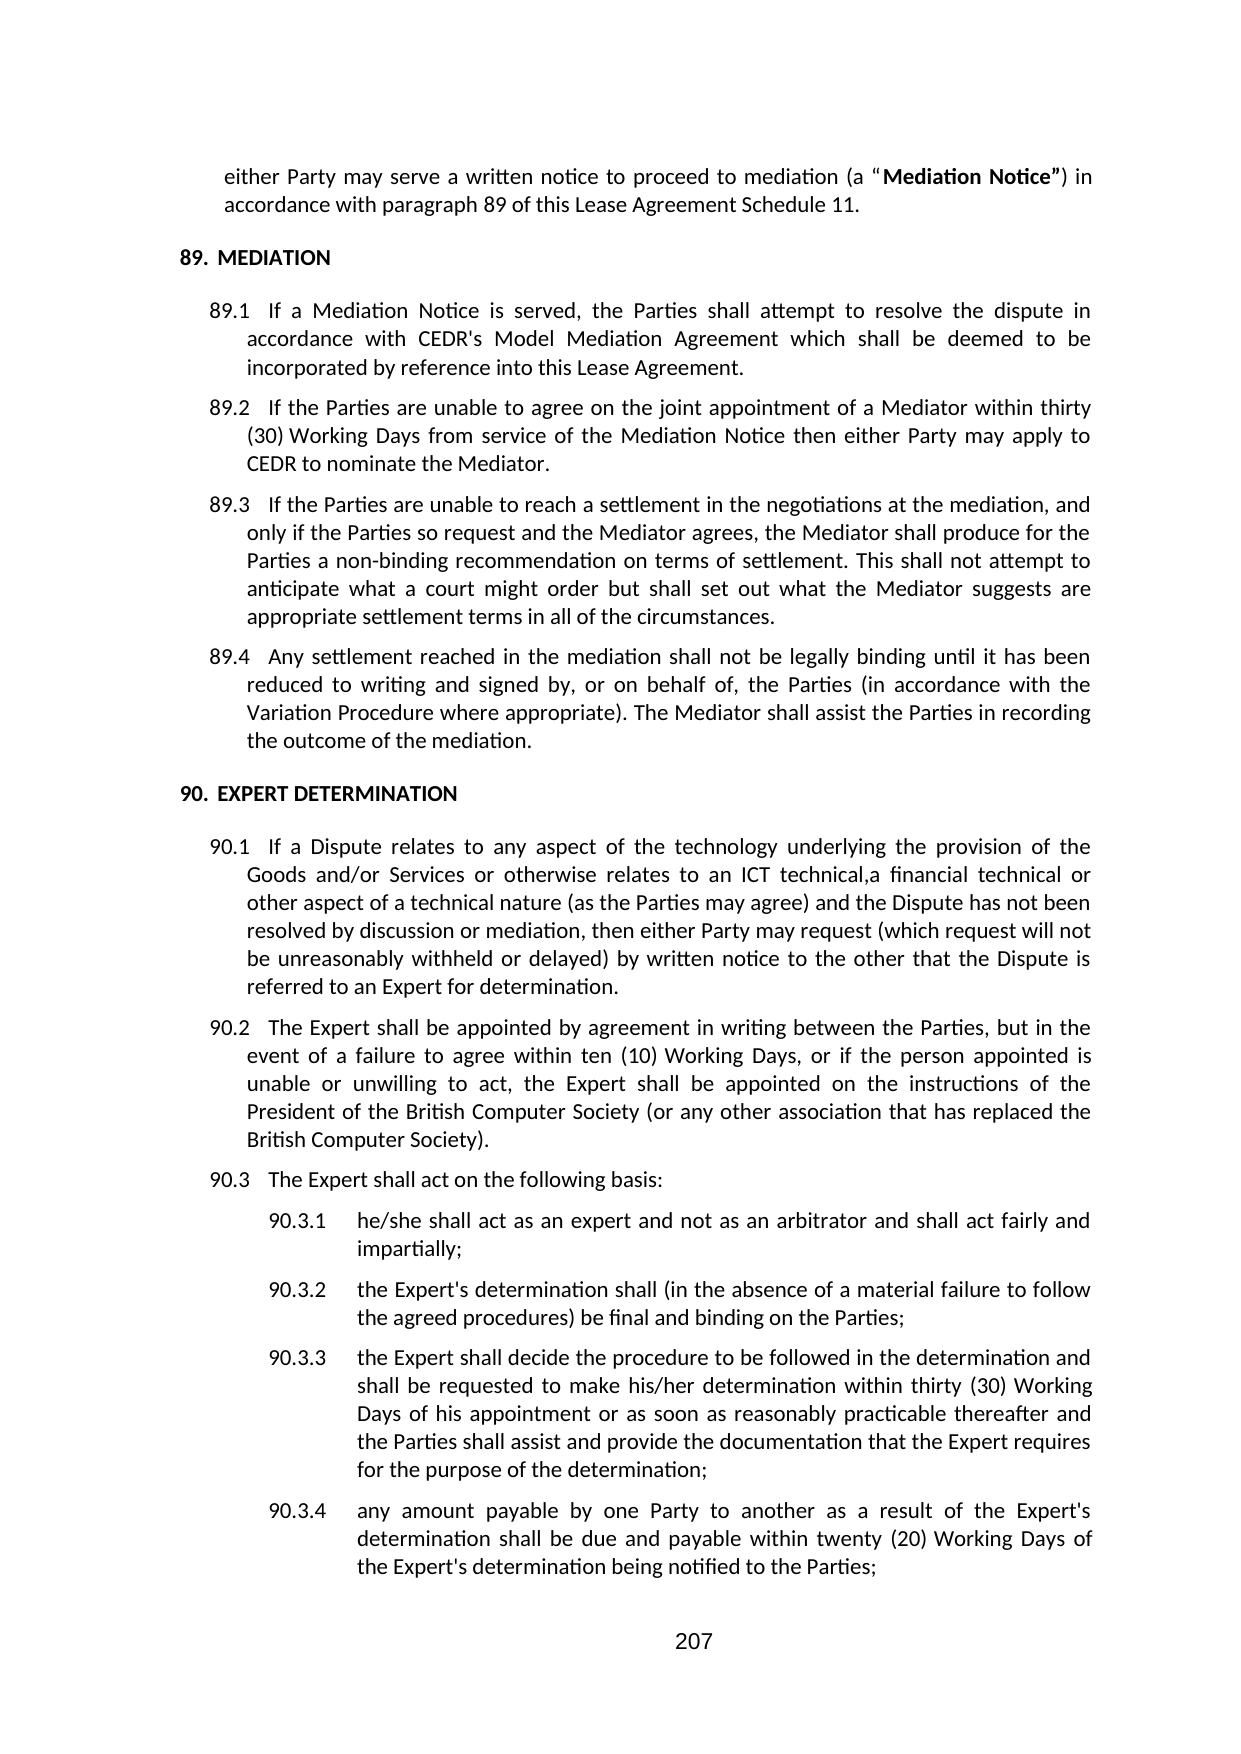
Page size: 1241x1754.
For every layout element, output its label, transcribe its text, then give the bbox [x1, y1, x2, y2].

text Any settlement reached in the mediation shall not be legally binding until it has been reduced to writing and signed by, or on behalf of, the Parties (in accordance with the Variation Procedure where appropriate). The Mediator shall assist the Parties in recording the outcome of the mediation. [209, 642, 1093, 754]
subtitle MEDIATION [179, 243, 1093, 272]
text the Expert's determination shall (in the absence of a material failure to follow the agreed procedures) be final and binding on the Parties; [268, 1275, 1093, 1331]
text either Party may serve a written notice to proceed to mediation (a “Mediation Notice”) in accordance with paragraph 4 of this Lease Agreement Schedule 11. [224, 162, 1093, 218]
text The Expert shall act on the following basis: [209, 1166, 1093, 1194]
text If the Parties are unable to reach a settlement in the negotiations at the mediation, and only if the Parties so request and the Mediator agrees, the Mediator shall produce for the Parties a non-binding recommendation on terms of settlement. This shall not attempt to anticipate what a court might order but shall set out what the Mediator suggests are appropriate settlement terms in all of the circumstances. [209, 490, 1093, 630]
text If a Dispute relates to any aspect of the technology underlying the provision of the Goods and/or Services or otherwise relates to an ICT technical,a financial technical or other aspect of a technical nature (as the Parties may agree) and the Dispute has not been resolved by discussion or mediation, then either Party may request (which request will not be unreasonably withheld or delayed) by written notice to the other that the Dispute is referred to an Expert for determination. [209, 832, 1093, 1001]
text The Expert shall be appointed by agreement in writing between the Parties, but in the event of a failure to agree within ten (10) Working Days, or if the person appointed is unable or unwilling to act, the Expert shall be appointed on the instructions of the President of the British Computer Society (or any other association that has replaced the British Computer Society). [209, 1013, 1093, 1153]
text he/she shall act as an expert and not as an arbitrator and shall act fairly and impartially; [268, 1206, 1093, 1262]
text any amount payable by one Party to another as a result of the Expert's determination shall be due and payable within twenty (20) Working Days of the Expert's determination being notified to the Parties; [268, 1496, 1093, 1580]
text If a Mediation Notice is served, the Parties shall attempt to resolve the dispute in accordance with CEDR's Model Mediation Agreement which shall be deemed to be incorporated by reference into this Lease Agreement. [209, 297, 1093, 381]
text the Expert shall decide the procedure to be followed in the determination and shall be requested to make his/her determination within thirty (30) Working Days of his appointment or as soon as reasonably practicable thereafter and the Parties shall assist and provide the documentation that the Expert requires for the purpose of the determination; [268, 1343, 1093, 1483]
text If the Parties are unable to agree on the joint appointment of a Mediator within thirty (30) Working Days from service of the Mediation Notice then either Party may apply to CEDR to nominate the Mediator. [209, 393, 1093, 477]
subtitle EXPERT DETERMINATION [179, 779, 1093, 807]
